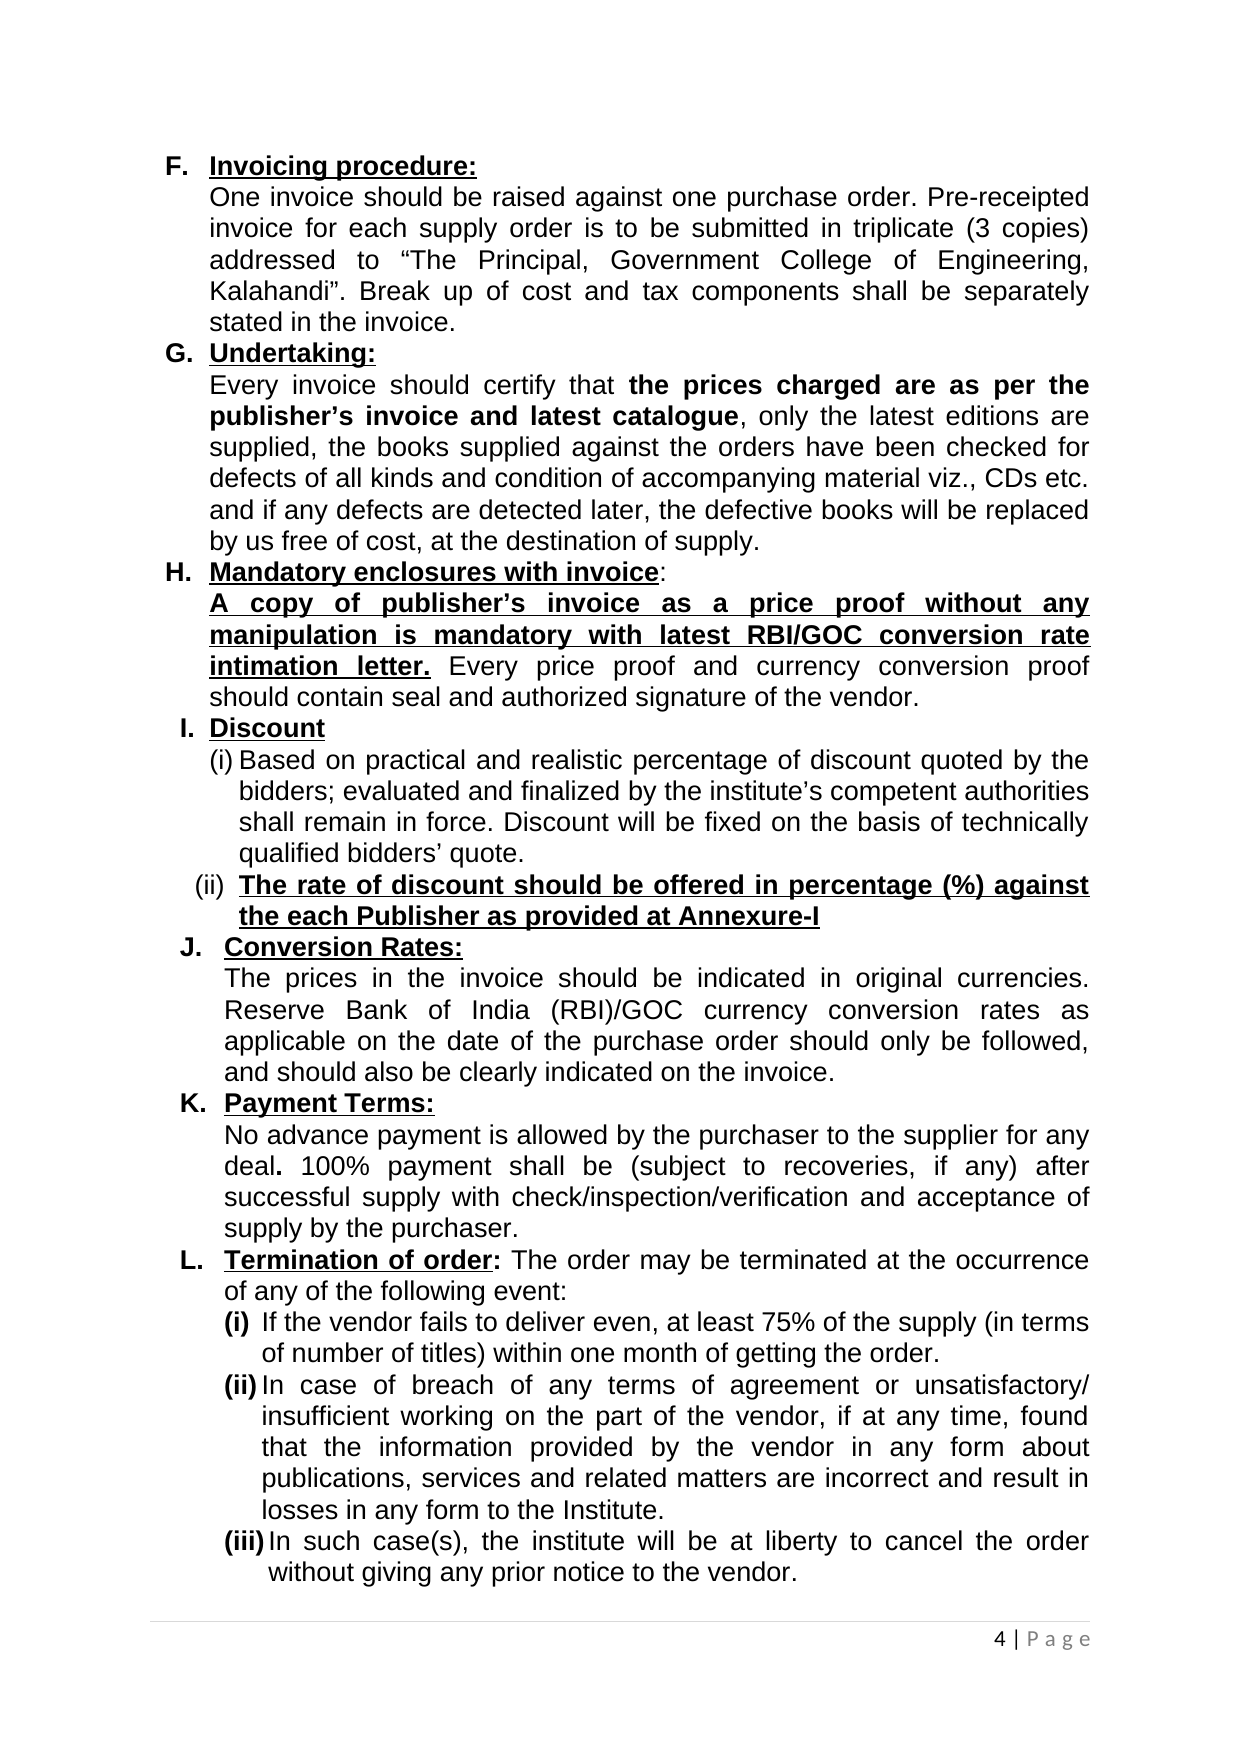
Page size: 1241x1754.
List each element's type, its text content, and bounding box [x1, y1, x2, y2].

list The rate of discount should be offered in percentage (%) against the each Publisher as provided at Annexure-I [194, 869, 1090, 931]
list Discount [179, 712, 1090, 744]
list A copy of publisher’s invoice as a price proof without any manipulation is mandatory with latest RBI/GOC conversion rate intimation letter. Every price proof and currency conversion proof should contain seal and authorized signature of the vendor. [209, 647, 1090, 712]
list Undertaking: [165, 337, 1090, 369]
list No advance payment is allowed by the purchaser to the supplier for any deal. 100% payment shall be (subject to recoveries, if any) after successful supply with check/inspection/verification and acceptance of supply by the purchaser. [224, 1119, 1090, 1244]
list Termination of order: The order may be terminated at the occurrence of any of the following event: [179, 1244, 1090, 1306]
list A copy of publisher’s invoice as a price proof without any manipulation is mandatory with latest RBI/GOC conversion rate intimation letter. Every price proof and currency conversion proof should contain seal and authorized signature of the vendor. [209, 587, 1090, 615]
list Every invoice should certify that the prices charged are as per the publisher’s invoice and latest catalogue, only the latest editions are supplied, the books supplied against the orders have been checked for defects of all kinds and condition of accompanying material viz., CDs etc. and if any defects are detected later, the defective books will be replaced by us free of cost, at the destination of supply. [209, 369, 1090, 556]
list The prices in the invoice should be indicated in original currencies. Reserve Bank of India (RBI)/GOC currency conversion rates as applicable on the date of the purchase order should only be followed, and should also be clearly indicated on the invoice. [224, 962, 1090, 1087]
list Mandatory enclosures with invoice: [165, 556, 1090, 587]
list One invoice should be raised against one purchase order. Pre-receipted invoice for each supply order is to be submitted in triplicate (3 copies) addressed to “The Principal, Government College of Engineering, Kalahandi”. Break up of cost and tax components shall be separately stated in the invoice. [209, 181, 1090, 337]
list Based on practical and realistic percentage of discount quoted by the bidders; evaluated and finalized by the institute’s competent authorities shall remain in force. Discount will be fixed on the basis of technically qualified bidders’ quote. [209, 744, 1090, 869]
list In such case(s), the institute will be at liberty to cancel the order without giving any prior notice to the vendor. [224, 1525, 1090, 1587]
list A copy of publisher’s invoice as a price proof without any manipulation is mandatory with latest RBI/GOC conversion rate intimation letter. Every price proof and currency conversion proof should contain seal and authorized signature of the vendor. [209, 616, 1090, 646]
list Invoicing procedure: [165, 150, 1090, 181]
list Payment Terms: [179, 1087, 1090, 1119]
list In case of breach of any terms of agreement or unsatisfactory/ insufficient working on the part of the vendor, if at any time, found that the information provided by the vendor in any form about publications, services and related matters are incorrect and result in losses in any form to the Institute. [224, 1369, 1090, 1525]
list If the vendor fails to deliver even, at least 75% of the supply (in terms of number of titles) within one month of getting the order. [224, 1306, 1090, 1369]
list Conversion Rates: [179, 931, 1090, 962]
